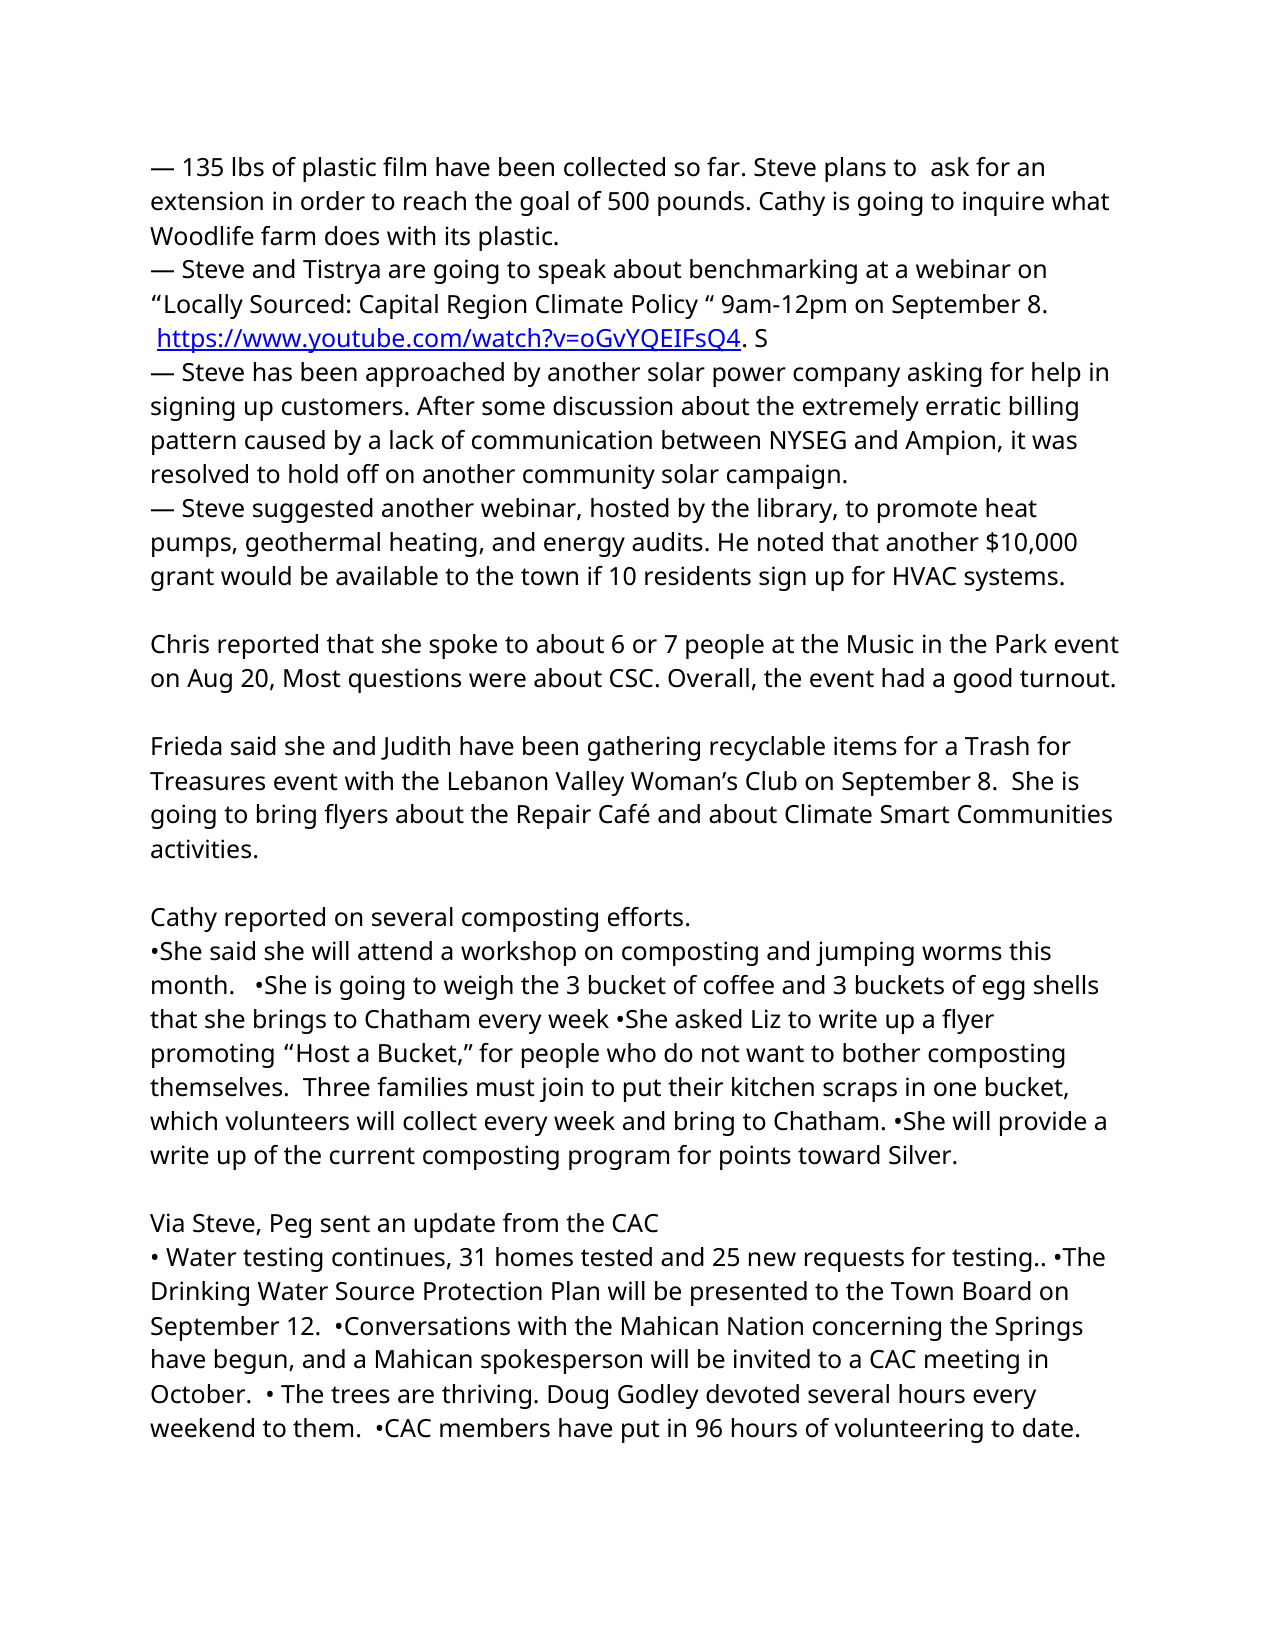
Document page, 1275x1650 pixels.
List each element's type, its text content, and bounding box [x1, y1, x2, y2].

text • Water testing continues, 31 homes tested and 25 new requests for testing.. •The Drinking Water Source Protection Plan will be presented to the Town Board on September 12. •Conversations with the Mahican Nation concerning the Springs have begun, and a Mahican spokesperson will be invited to a CAC meeting in October. • The trees are thriving. Doug Godley devoted several hours every weekend to them. •CAC members have put in 96 hours of volunteering to date. [150, 1240, 1125, 1444]
text — Steve suggested another webinar, hosted by the library, to promote heat pumps, geothermal heating, and energy audits. He noted that another $10,000 grant would be available to the town if 10 residents sign up for HVAC systems. [150, 491, 1125, 593]
text Chris reported that she spoke to about 6 or 7 people at the Music in the Park event on Aug 20, Most questions were about CSC. Overall, the event had a good turnout. [150, 627, 1125, 695]
text — 135 lbs of plastic film have been collected so far. Steve plans to ask for an extension in order to reach the goal of 500 pounds. Cathy is going to inquire what Woodlife farm does with its plastic. [150, 150, 1125, 252]
text Frieda said she and Judith have been gathering recyclable items for a Trash for Treasures event with the Lebanon Valley Woman’s Club on September 8. She is going to bring flyers about the Repair Café and about Climate Smart Communities activities. [150, 729, 1125, 865]
text •She said she will attend a workshop on composting and jumping worms this month. •She is going to weigh the 3 bucket of coffee and 3 buckets of egg shells that she brings to Chatham every week •She asked Liz to write up a flyer promoting “Host a Bucket,” for people who do not want to bother composting themselves. Three families must join to put their kitchen scraps in one bucket, which volunteers will collect every week and bring to Chatham. •She will provide a write up of the current composting program for points toward Silver. [150, 933, 1125, 1172]
text — Steve has been approached by another solar power company asking for help in signing up customers. After some discussion about the extremely erratic billing pattern caused by a lack of communication between NYSEG and Ampion, it was resolved to hold off on another community solar campaign. [150, 354, 1125, 491]
text — Steve and Tistrya are going to speak about benchmarking at a webinar on “Locally Sourced: Capital Region Climate Policy “ 9am-12pm on September 8. [150, 252, 1125, 320]
text Cathy reported on several composting efforts. [150, 899, 1125, 933]
text https://www.youtube.com/watch?v=oGvYQEIFsQ4. S [150, 320, 1125, 354]
text Via Steve, Peg sent an update from the CAC [150, 1206, 1125, 1240]
